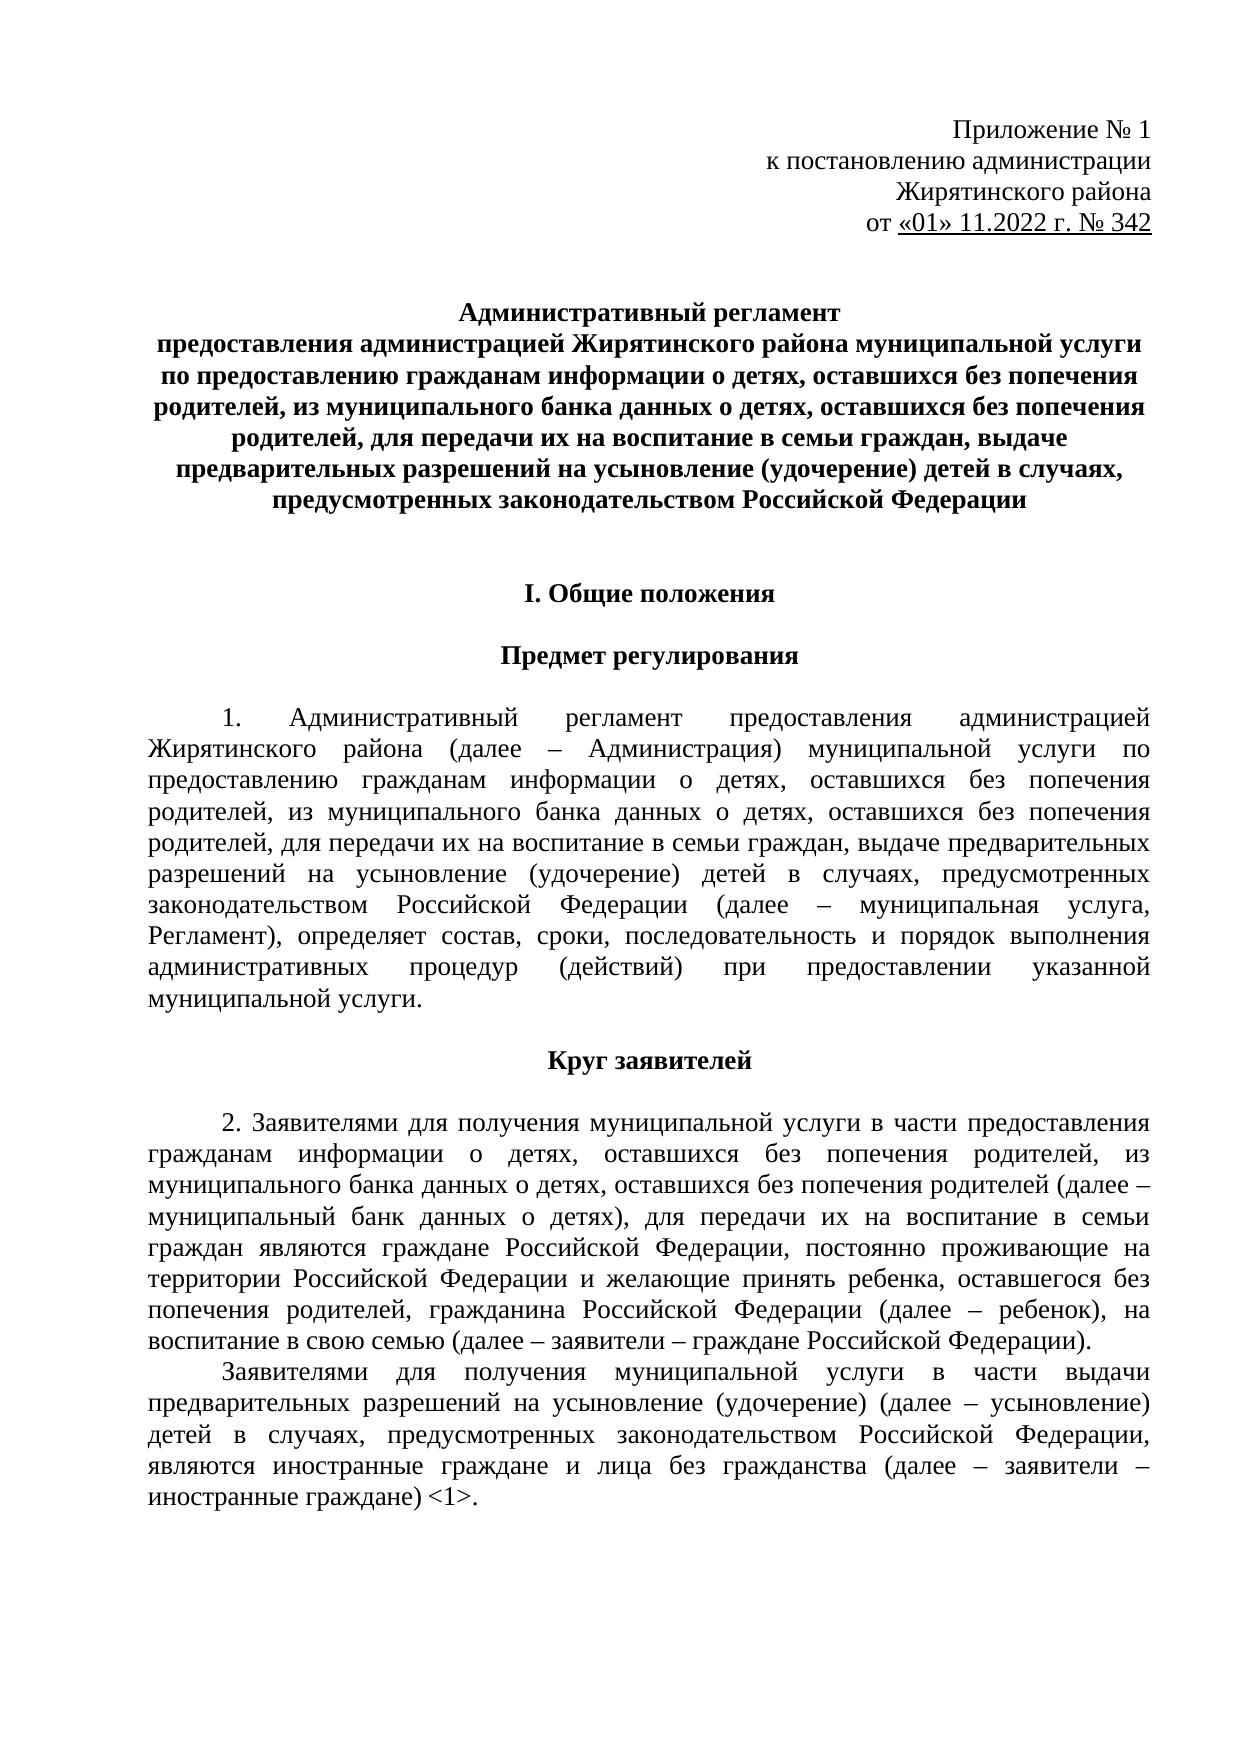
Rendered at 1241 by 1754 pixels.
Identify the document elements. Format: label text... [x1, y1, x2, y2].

text I. Общие положения [148, 577, 1152, 608]
text Предмет регулирования [148, 639, 1152, 670]
text Круг заявителей [148, 1044, 1152, 1075]
text Заявителями для получения муниципальной услуги в части выдачи предварительных разрешений на усыновление (удочерение) (далее – усыновление) детей в случаях, предусмотренных законодательством Российской Федерации, являются иностранные граждане и лица без гражданства (далее – заявители – иностранные граждане) <1>. [148, 1355, 1152, 1511]
text Приложение № 1 [148, 113, 1152, 144]
text Жирятинского района [148, 175, 1152, 206]
text от «01» 11.2022 г. № 342 [148, 206, 1152, 237]
text к постановлению администрации [148, 144, 1152, 175]
text 1. Административный регламент предоставления администрацией Жирятинского района (далее – Администрация) муниципальной услуги по предоставлению гражданам информации о детях, оставшихся без попечения родителей, из муниципального банка данных о детях, оставшихся без попечения родителей, для передачи их на воспитание в семьи граждан, выдаче предварительных разрешений на усыновление (удочерение) детей в случаях, предусмотренных законодательством Российской Федерации (далее – муниципальная услуга, Регламент), определяет состав, сроки, последовательность и порядок выполнения административных процедур (действий) при предоставлении указанной муниципальной услуги. [148, 701, 1152, 1013]
text Административный регламент [148, 296, 1152, 328]
text 2. Заявителями для получения муниципальной услуги в части предоставления гражданам информации о детях, оставшихся без попечения родителей, из муниципального банка данных о детях, оставшихся без попечения родителей (далее – муниципальный банк данных о детях), для передачи их на воспитание в семьи граждан являются граждане Российской Федерации, постоянно проживающие на территории Российской Федерации и желающие принять ребенка, оставшегося без попечения родителей, гражданина Российской Федерации (далее – ребенок), на воспитание в свою семью (далее – заявители – граждане Российской Федерации). [148, 1106, 1152, 1355]
text предоставления администрацией Жирятинского района муниципальной услуги по предоставлению гражданам информации о детях, оставшихся без попечения родителей, из муниципального банка данных о детях, оставшихся без попечения родителей, для передачи их на воспитание в семьи граждан, выдаче предварительных разрешений на усыновление (удочерение) детей в случаях, предусмотренных законодательством Российской Федерации [148, 328, 1152, 514]
